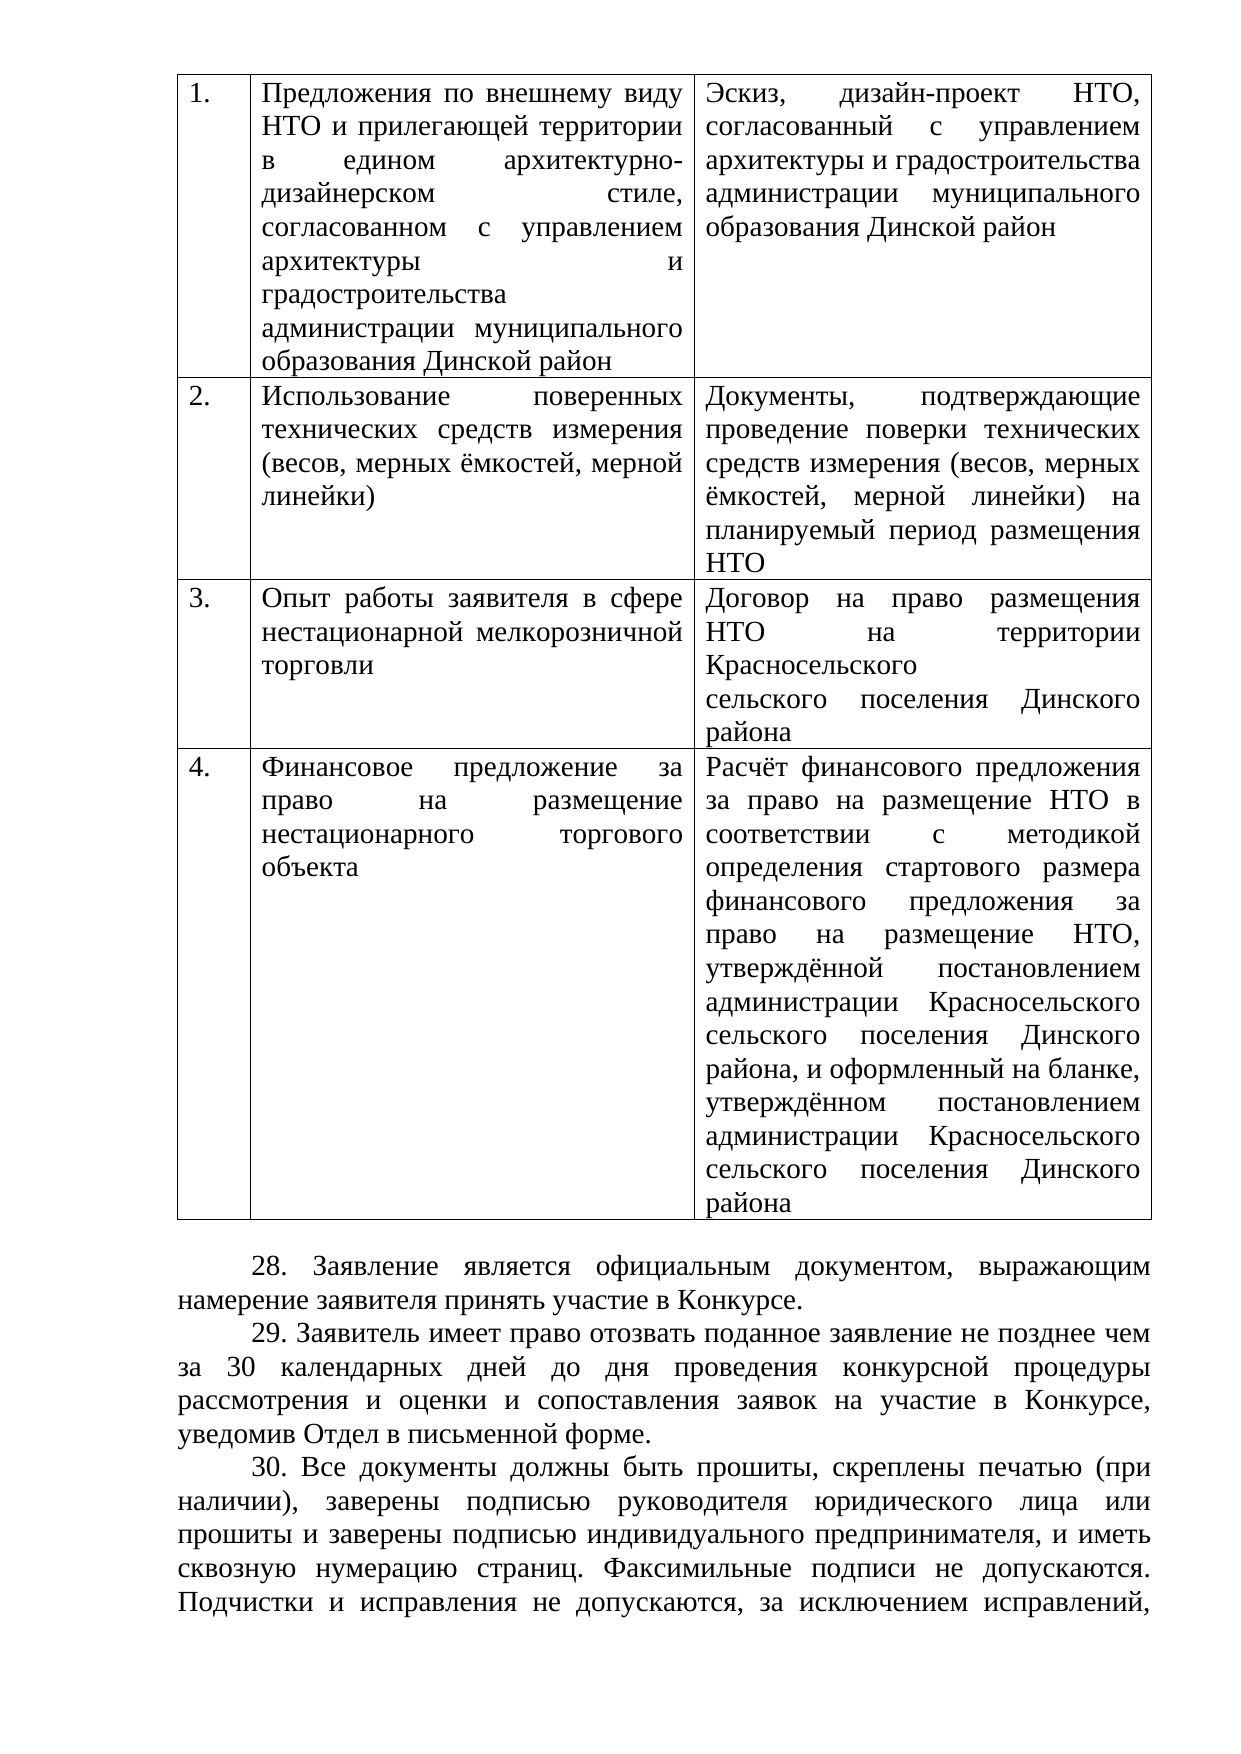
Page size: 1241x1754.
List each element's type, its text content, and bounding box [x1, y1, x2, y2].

table_cell 2. [178, 378, 250, 579]
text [177, 1449, 1152, 1617]
table_cell 1. [178, 75, 250, 377]
table_cell Эскиз, дизайн-проект НТО, согласованный с управлением архитектуры и градостроительства администрации муниципального образования Динской район [695, 75, 1151, 377]
table_cell Расчёт финансового предложения за право на размещение НТО в соответствии с методикой определения стартового размера финансового предложения за право на размещение НТО, утверждённой постановлением администрации Красносельского сельского поселения Динского района, и оформленный на бланке, утверждённом постановлением администрации Красносельского сельского поселения Динского района [695, 749, 1151, 1218]
text 29. Заявитель имеет право отозвать поданное заявление не позднее чем за 30 календарных дней до дня проведения конкурсной процедуры рассмотрения и оценки и сопоставления заявок на участие в Конкурсе, уведомив Отдел в письменной форме. [177, 1315, 1152, 1449]
table_cell Финансовое предложение за право на размещение нестационарного торгового объекта [251, 749, 694, 1218]
table_cell 3. [178, 580, 250, 748]
table_cell Опыт работы заявителя в сфере нестационарной мелкорозничной торговли [251, 580, 694, 748]
table_cell 4. [178, 749, 250, 1218]
text 28. Заявление является официальным документом, выражающим намерение заявителя принять участие в Конкурсе. [177, 1248, 1152, 1315]
table_cell Договор на право размещения НТО на территории Красносельского сельского поселения Динского района [695, 580, 1151, 748]
table_cell Использование поверенных технических средств измерения (весов, мерных ёмкостей, мерной линейки) [251, 378, 694, 579]
table_cell Документы, подтверждающие проведение поверки технических средств измерения (весов, мерных ёмкостей, мерной линейки) на планируемый период размещения НТО [695, 378, 1151, 579]
table_cell Предложения по внешнему виду НТО и прилегающей территории в едином архитектурно-дизайнерском стиле, согласованном с управлением архитектуры и градостроительства администрации муниципального образования Динской район [251, 75, 694, 377]
